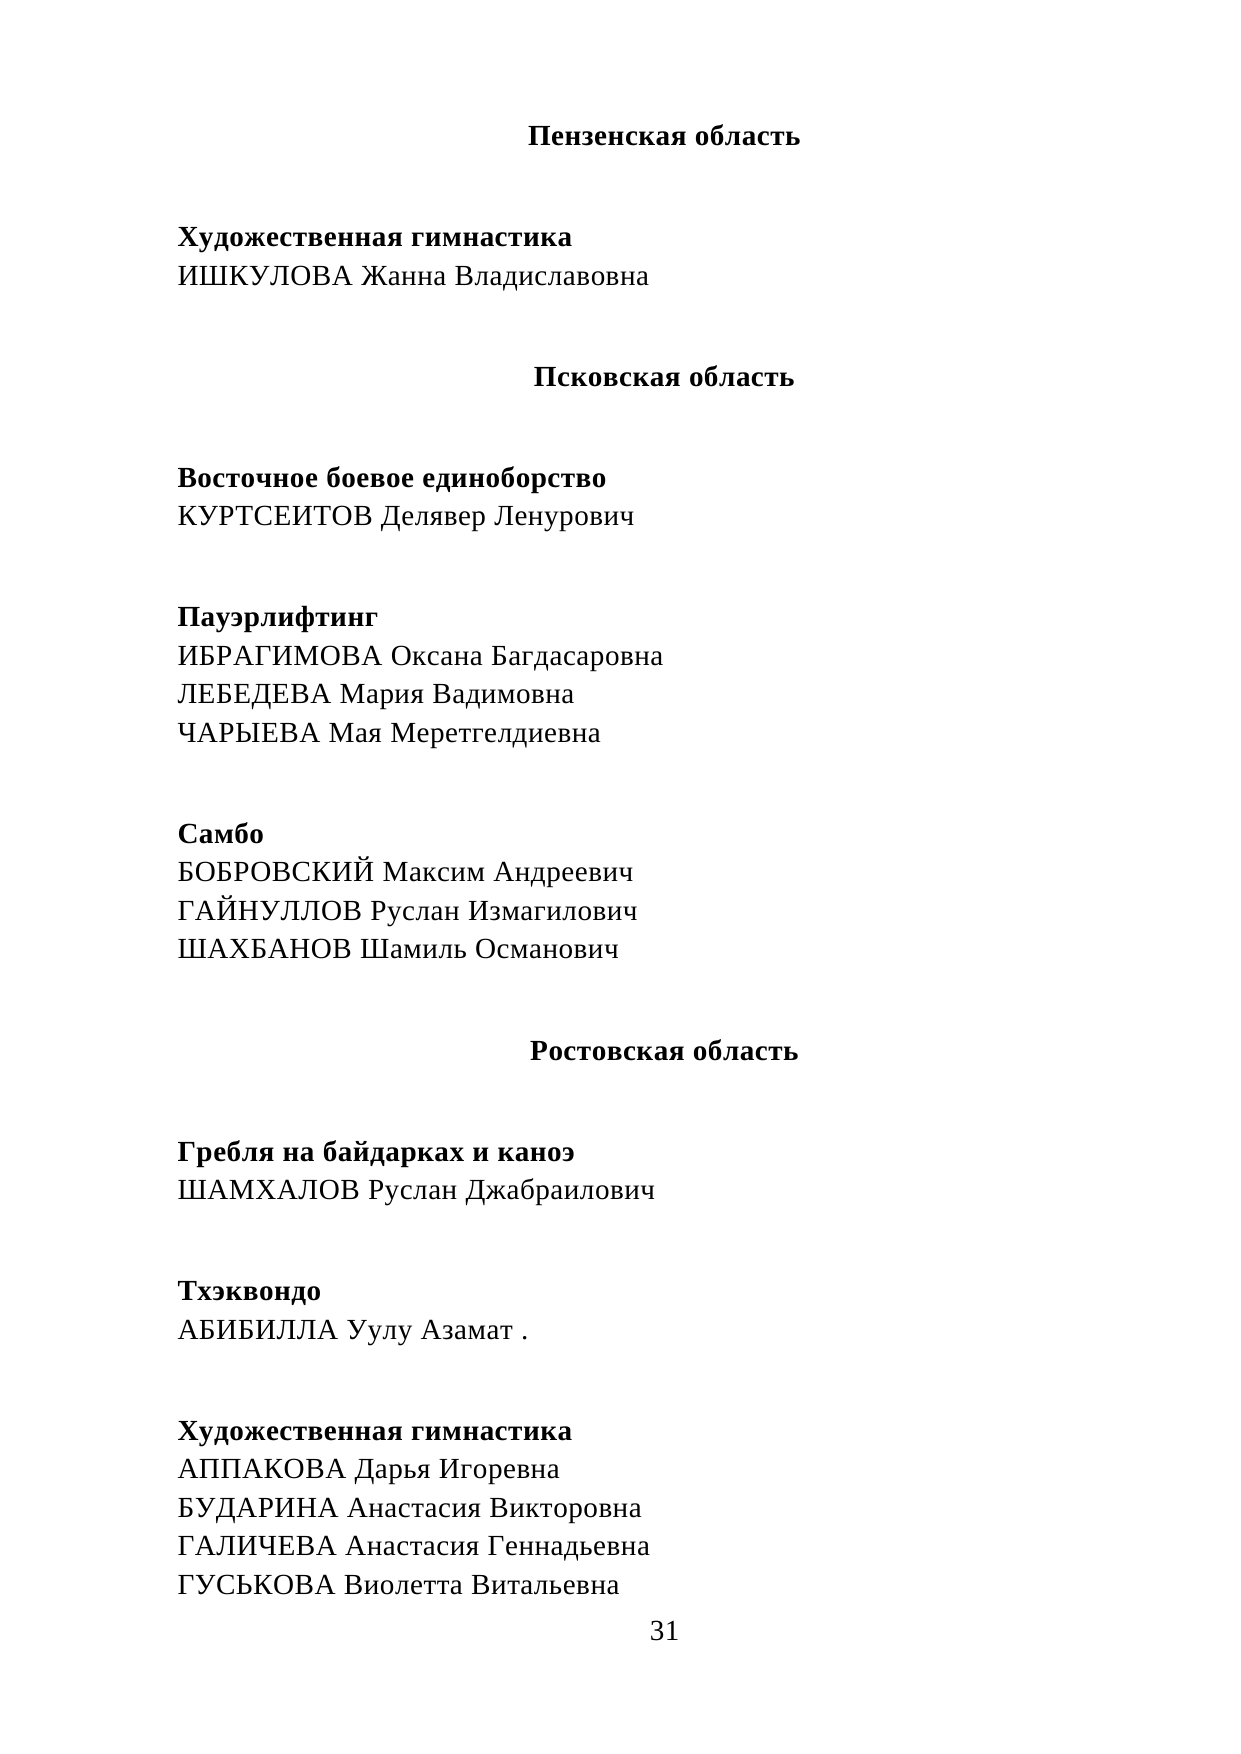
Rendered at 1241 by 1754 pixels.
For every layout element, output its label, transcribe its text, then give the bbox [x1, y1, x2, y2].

text Ростовская область [177, 1033, 1152, 1066]
text ШАМХАЛОВ Руслан Джабраилович [177, 1172, 1152, 1206]
text Художественная гимнастика [177, 219, 1152, 253]
text Самбо [177, 816, 1152, 849]
text Тхэквондо [177, 1273, 1152, 1307]
text ИБРАГИМОВА Оксана Багдасаровна [177, 638, 1152, 671]
text Пензенская область [177, 118, 1152, 152]
text Художественная гимнастика [177, 1413, 1152, 1446]
text Гребля на байдарках и каноэ [177, 1134, 1152, 1167]
text ЧАРЫЕВА Мая Меретгелдиевна [177, 715, 1152, 748]
text АБИБИЛЛА Уулу Азамат . [177, 1312, 1152, 1345]
text Восточное боевое единоборство [177, 460, 1152, 493]
text Псковская область [177, 359, 1152, 392]
text ГАЛИЧЕВА Анастасия Геннадьевна [177, 1528, 1152, 1562]
text БУДАРИНА Анастасия Викторовна [177, 1490, 1152, 1523]
text АППАКОВА Дарья Игоревна [177, 1451, 1152, 1485]
text ГАЙНУЛЛОВ Руслан Измагилович [177, 893, 1152, 927]
text ИШКУЛОВА Жанна Владиславовна [177, 258, 1152, 291]
text БОБРОВСКИЙ Максим Андреевич [177, 854, 1152, 888]
text ГУСЬКОВА Виолетта Витальевна [177, 1567, 1152, 1601]
text КУРТСЕИТОВ Делявер Ленурович [177, 498, 1152, 532]
text ШАХБАНОВ Шамиль Османович [177, 932, 1152, 965]
text ЛЕБЕДЕВА Мария Вадимовна [177, 676, 1152, 710]
text Пауэрлифтинг [177, 599, 1152, 633]
